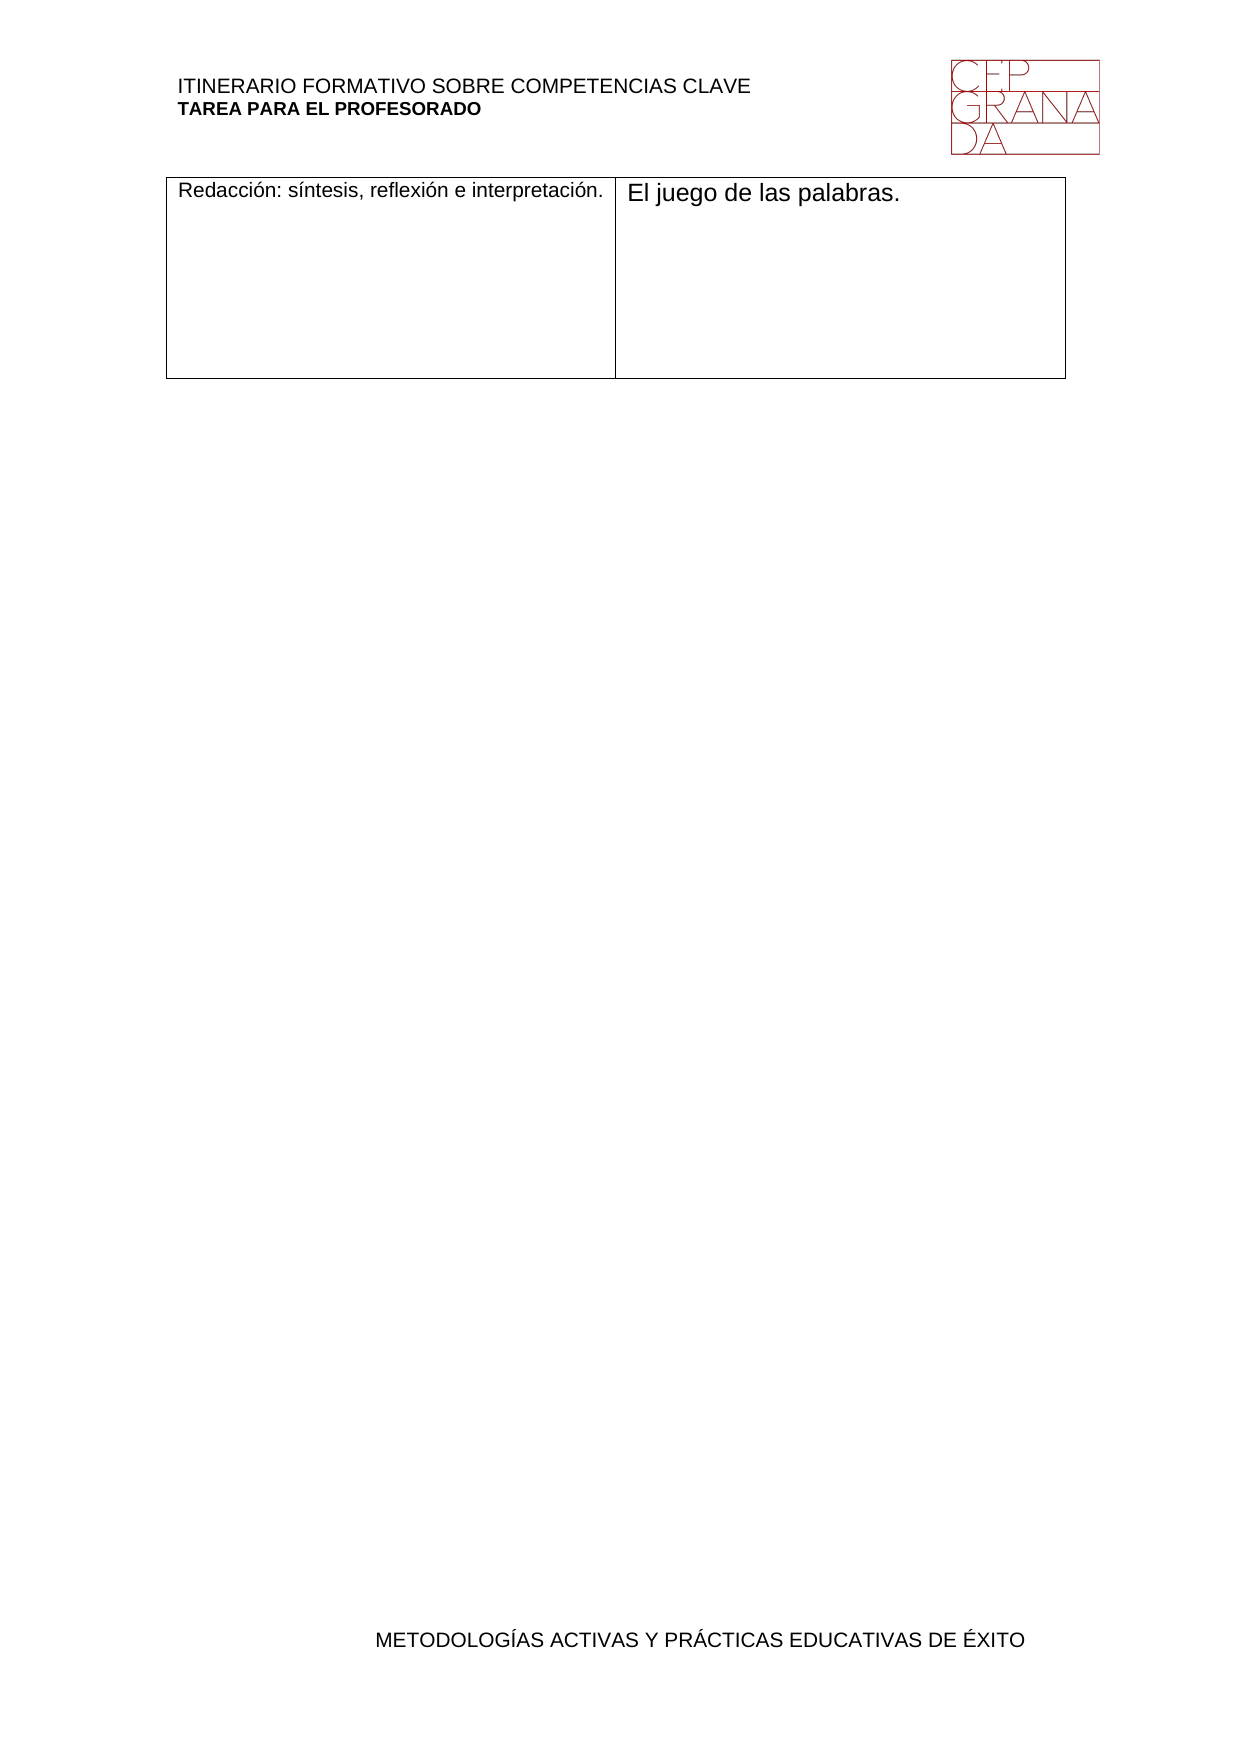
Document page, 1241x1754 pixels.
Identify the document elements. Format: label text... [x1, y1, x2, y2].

picture [946, 53, 1100, 166]
table_cell Redacción: síntesis, reflexión e interpretación. [167, 178, 615, 378]
table_cell El juego de las palabras. [616, 178, 1065, 378]
